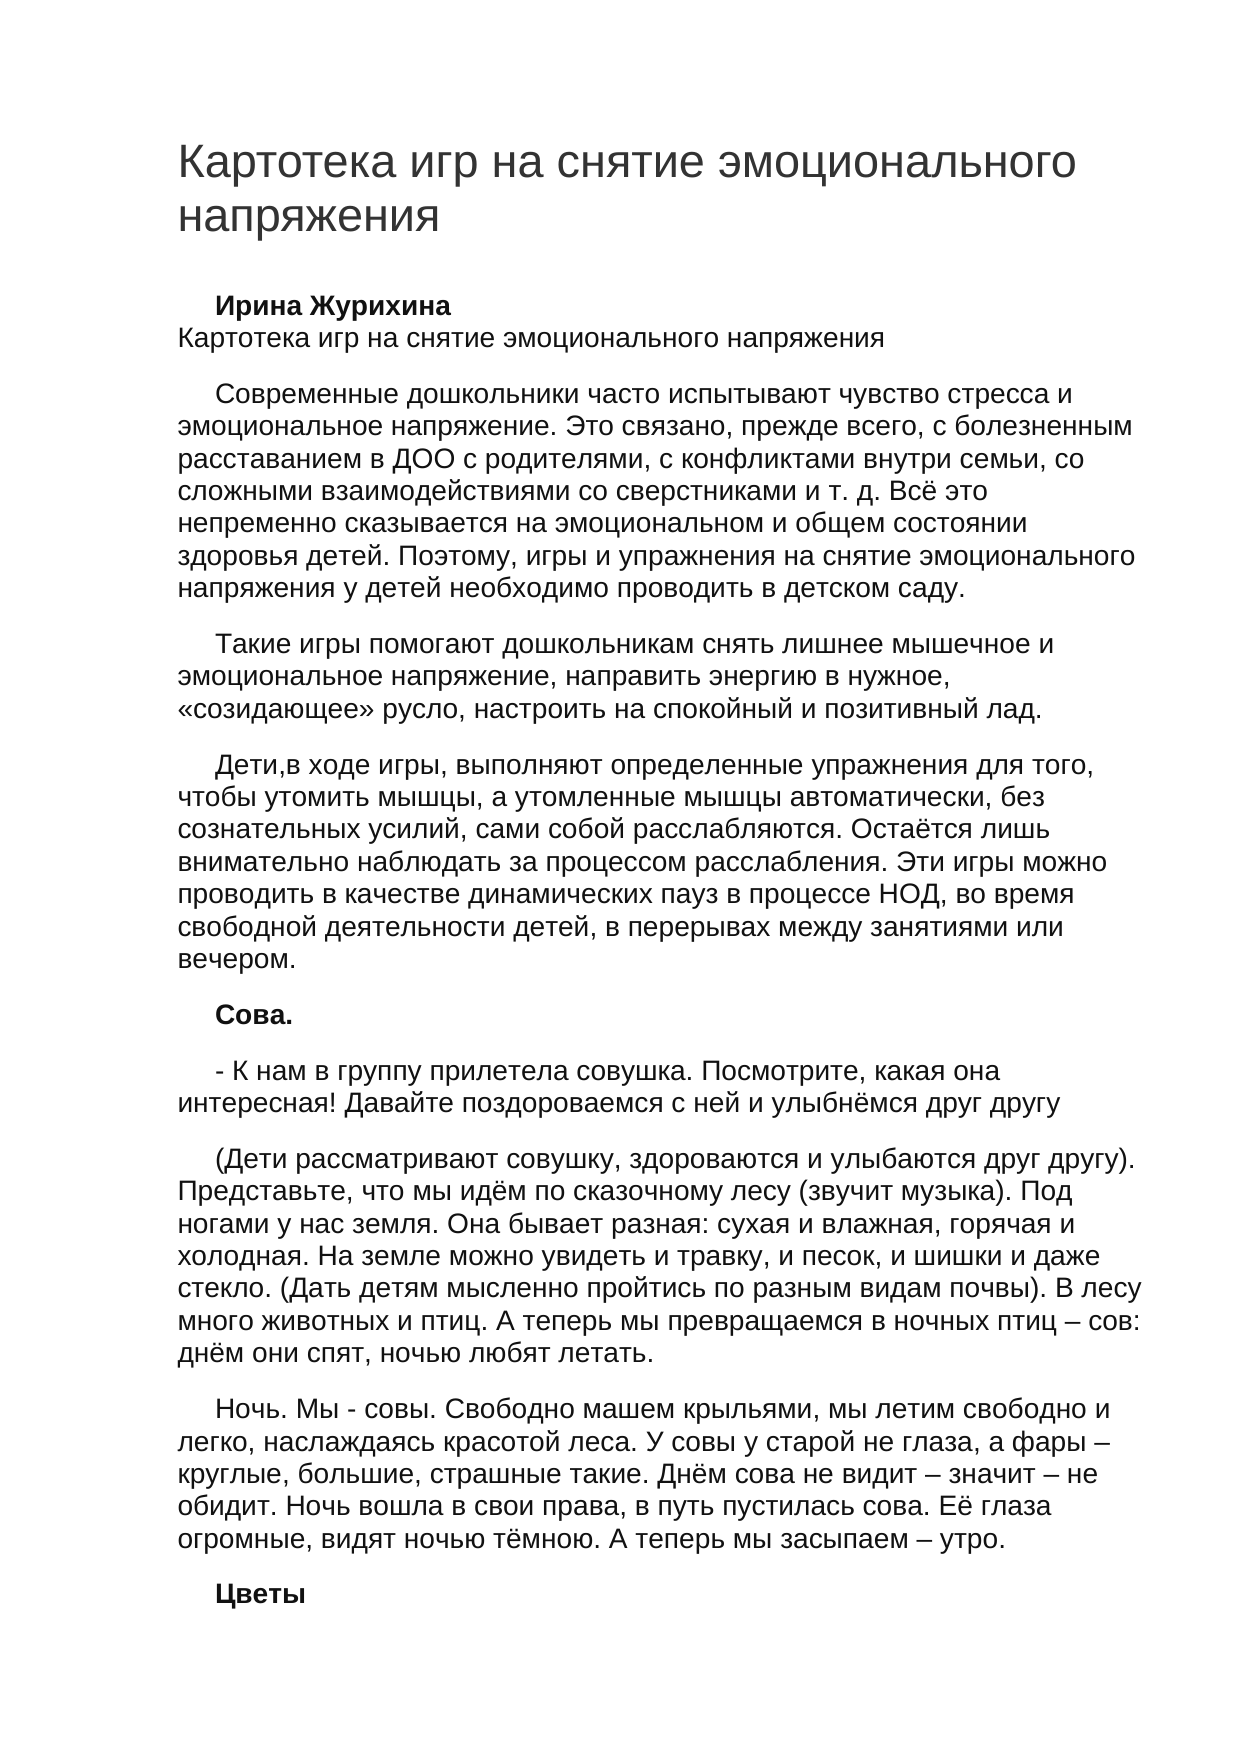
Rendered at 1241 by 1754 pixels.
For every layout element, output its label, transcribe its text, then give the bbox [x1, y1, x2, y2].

text (Дети рассматривают совушку, здороваются и улыбаются друг другу). Представьте, что мы идём по сказочному лесу (звучит музыка). Под ногами у нас земля. Она бывает разная: сухая и влажная, горячая и холодная. На земле можно увидеть и травку, и песок, и шишки и даже стекло. (Дать детям мысленно пройтись по разным видам почвы). В лесу много животных и птиц. А теперь мы превращаемся в ночных птиц – сов: днём они спят, ночью любят летать. [177, 1142, 1152, 1369]
text Ночь. Мы - совы. Свободно машем крыльями, мы летим свободно и легко, наслаждаясь красотой леса. У совы у старой не глаза, а фары – круглые, большие, страшные такие. Днём сова не видит – значит – не обидит. Ночь вошла в свои права, в путь пустилась сова. Её глаза огромные, видят ночью тёмною. А теперь мы засыпаем – утро. [177, 1392, 1152, 1554]
text Ирина Журихина Картотека игр на снятие эмоционального напряжения [177, 288, 1152, 353]
text Такие игры помогают дошкольникам снять лишнее мышечное и эмоциональное напряжение, направить энергию в нужное, «созидающее» русло, настроить на спокойный и позитивный лад. [177, 627, 1152, 724]
text Современные дошкольники часто испытывают чувство стресса и эмоциональное напряжение. Это связано, прежде всего, с болезненным расставанием в ДОО с родителями, с конфликтами внутри семьи, со сложными взаимодействиями со сверстниками и т. д. Всё это непременно сказывается на эмоциональном и общем состоянии здоровья детей. Поэтому, игры и упражнения на снятие эмоционального напряжения у детей необходимо проводить в детском саду. [177, 377, 1152, 603]
text Сова. [177, 998, 1152, 1030]
text Картотека игр на снятие эмоционального напряжения [177, 134, 1152, 242]
text Дети,в ходе игры, выполняют определенные упражнения для того, чтобы утомить мышцы, а утомленные мышцы автоматически, без сознательных усилий, сами собой расслабляются. Остаётся лишь внимательно наблюдать за процессом расслабления. Эти игры можно проводить в качестве динамических пауз в процессе НОД, во время свободной деятельности детей, в перерывах между занятиями или вечером. [177, 748, 1152, 974]
text Цветы [177, 1577, 1152, 1610]
text - К нам в группу прилетела совушка. Посмотрите, какая она интересная! Давайте поздороваемся с ней и улыбнёмся друг другу [177, 1054, 1152, 1118]
